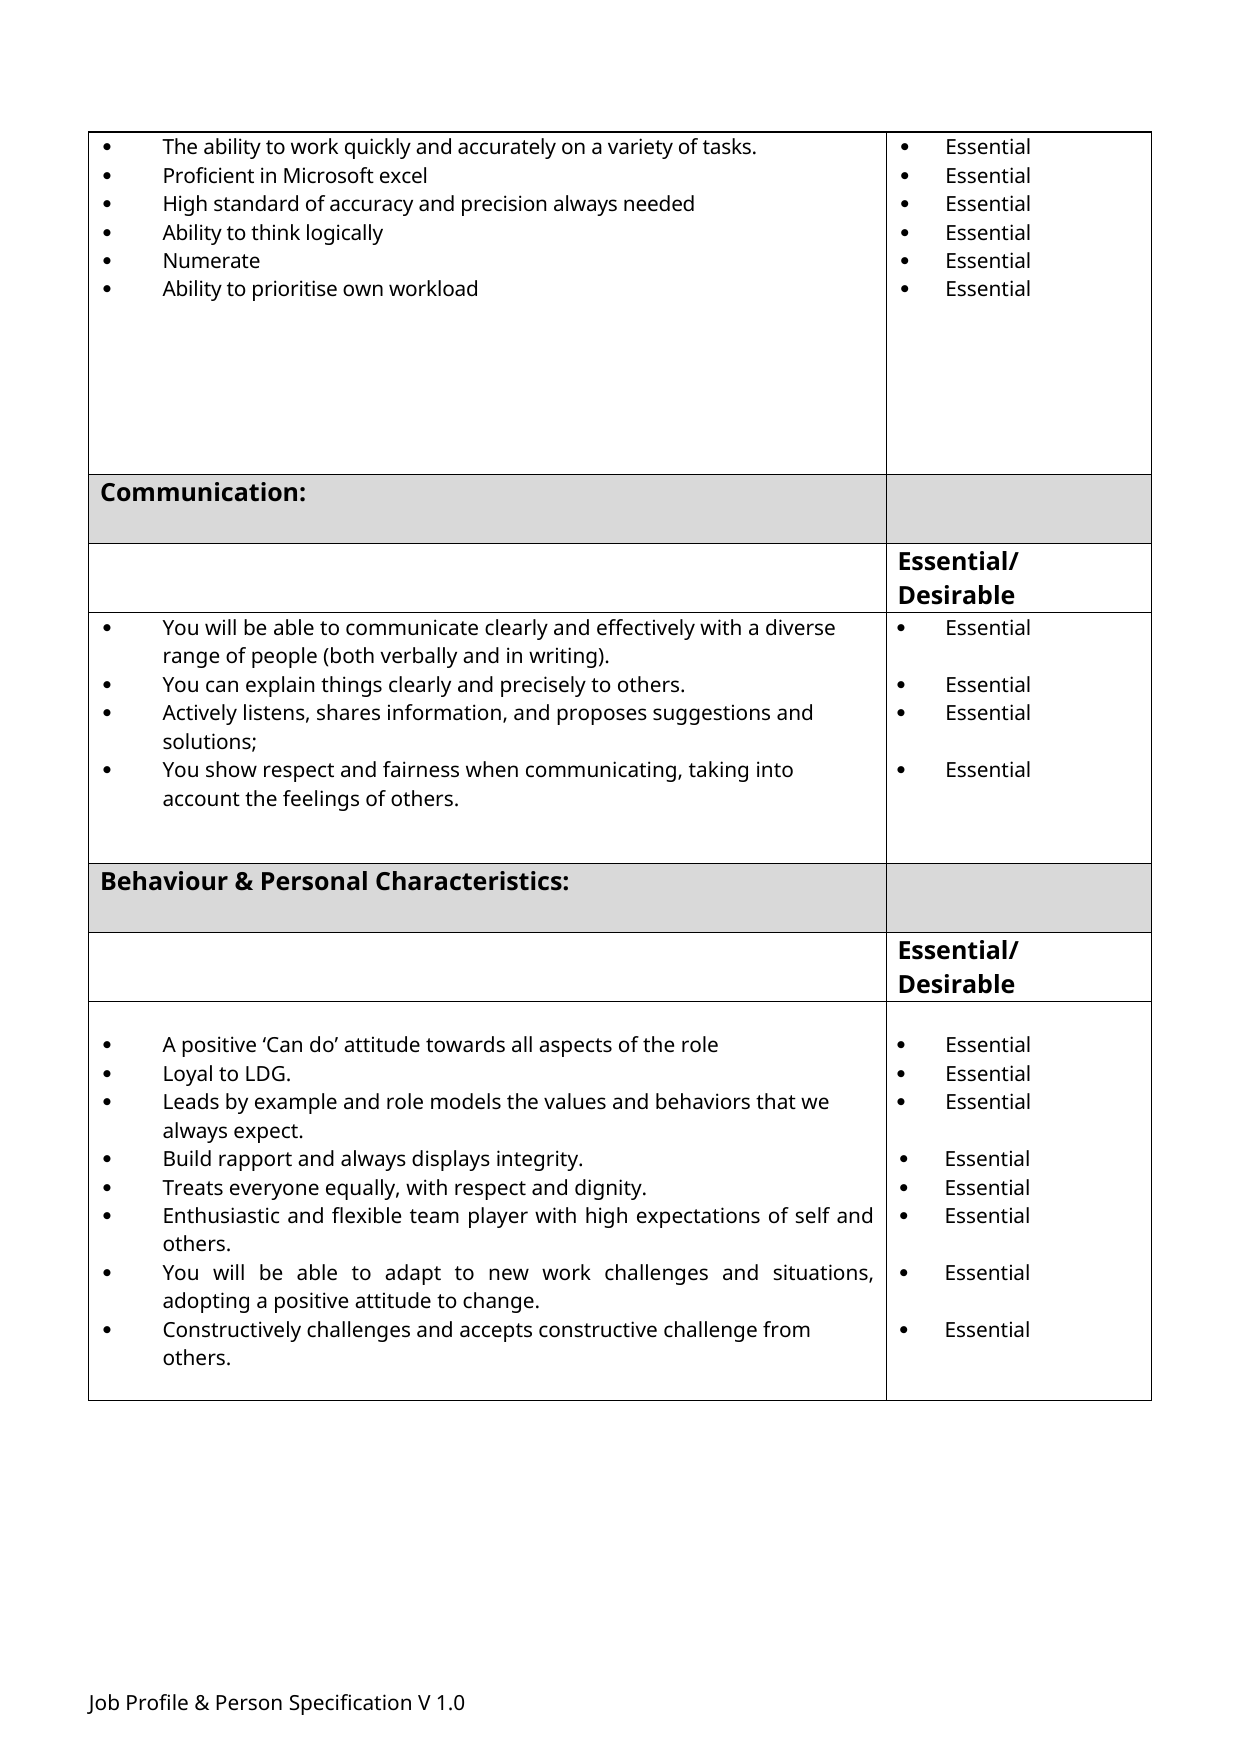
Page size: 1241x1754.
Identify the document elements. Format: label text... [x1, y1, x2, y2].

table_cell [89, 933, 886, 1001]
table_cell [89, 544, 886, 612]
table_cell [89, 133, 886, 474]
table_cell [887, 864, 1151, 932]
table_cell A positive ‘Can do’ attitude towards all aspects of the role Loyal to LDG. Leads by example and role models the values and behaviors that we always expect. Build rapport and always displays integrity. Treats everyone equally, with respect and dignity. Enthusiastic and flexible team player with high expectations of self and others. You will be able to adapt to new work challenges and situations, adopting a positive attitude to change. Constructively challenges and accepts constructive challenge from others. [89, 1002, 886, 1400]
table_cell Essential/ Desirable [887, 544, 1151, 612]
table_cell Essential Essential Essential Essential Essential Essential Essential Essential [887, 1002, 1151, 1400]
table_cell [887, 133, 1151, 474]
table_cell You will be able to communicate clearly and effectively with a diverse range of people (both verbally and in writing). You can explain things clearly and precisely to others. Actively listens, shares information, and proposes suggestions and solutions; You show respect and fairness when communicating, taking into account the feelings of others. [89, 613, 886, 863]
table_cell [887, 475, 1151, 543]
table_cell Behaviour & Personal Characteristics: [89, 864, 886, 932]
table_cell Communication: [89, 475, 886, 543]
table_cell Essential Essential Essential Essential [887, 613, 1151, 863]
table_cell Essential/ Desirable [887, 933, 1151, 1001]
